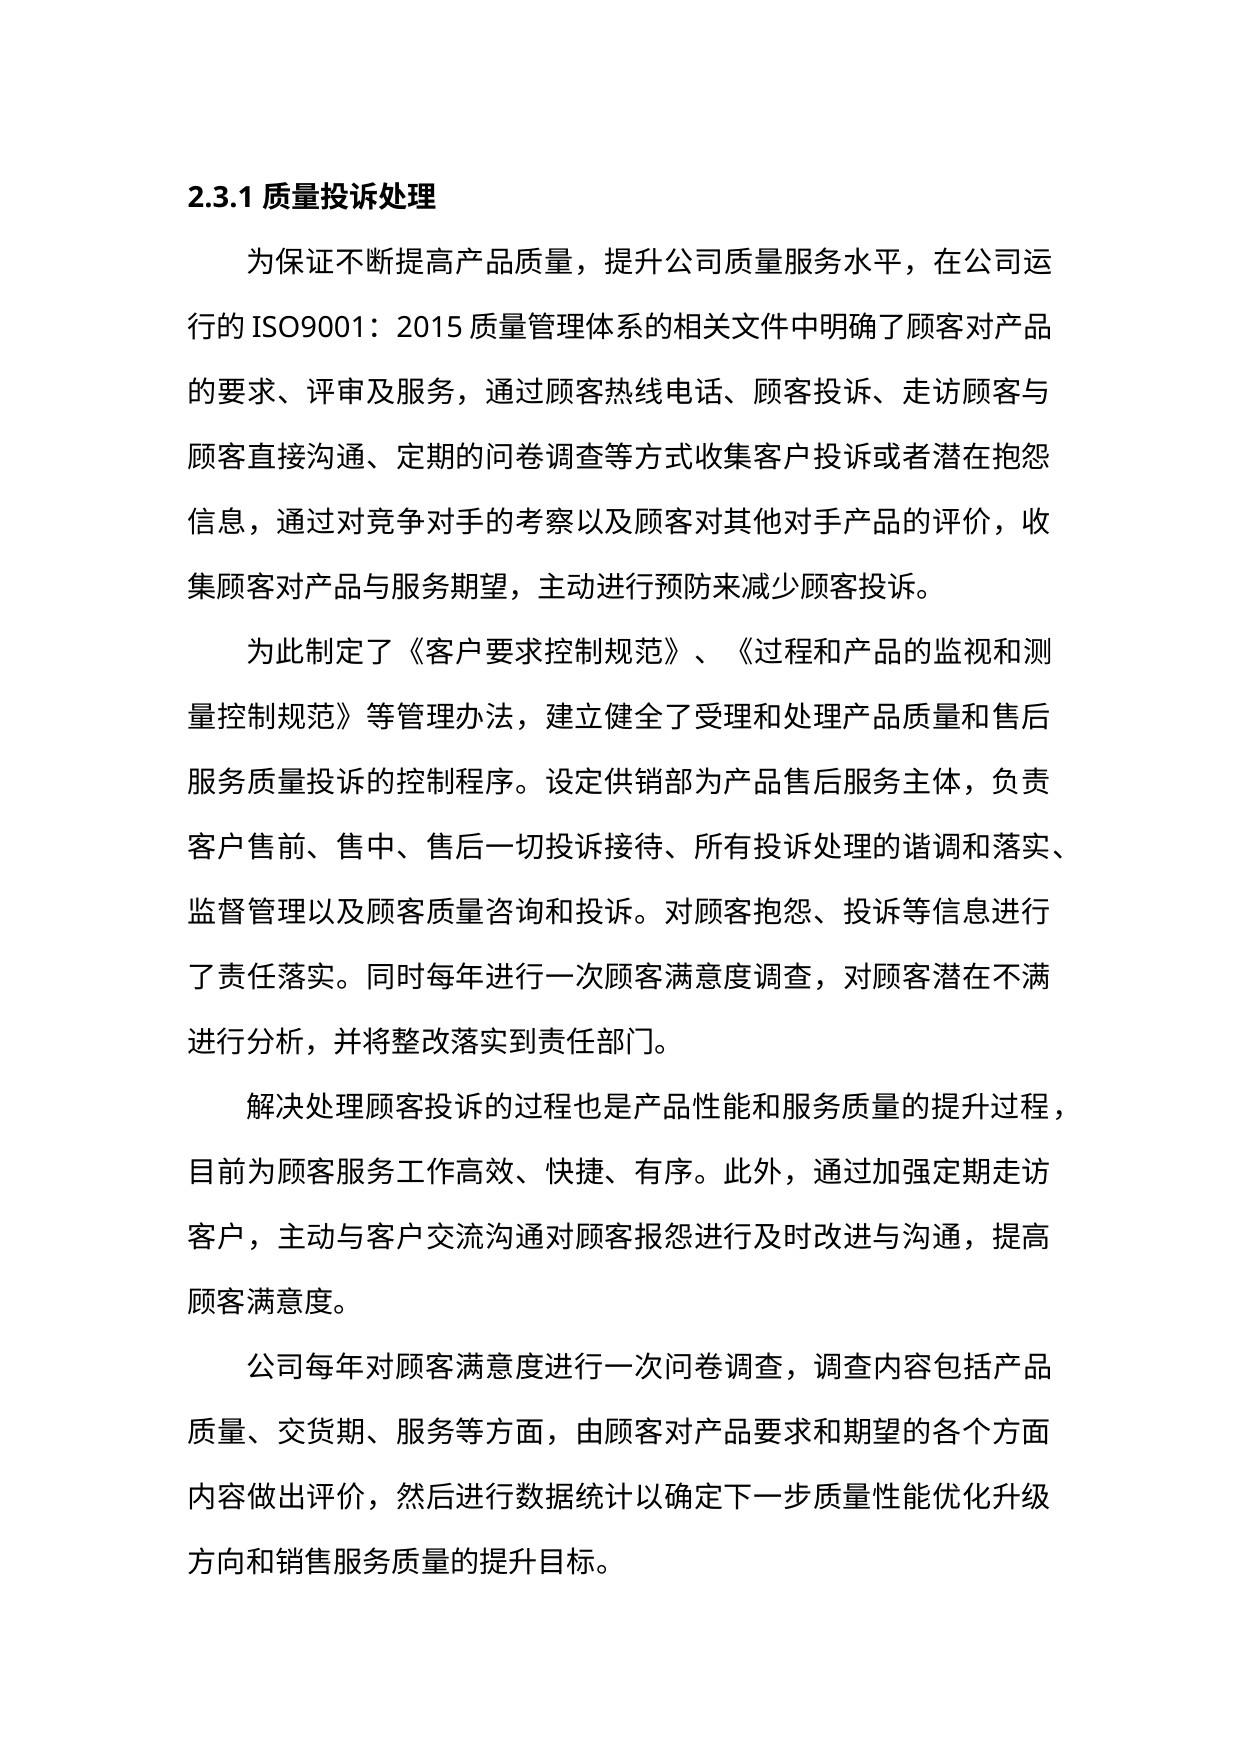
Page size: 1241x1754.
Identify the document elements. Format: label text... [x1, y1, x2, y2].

text 为此制定了《客户要求控制规范》、《过程和产品的监视和测量控制规范》等管理办法，建立健全了受理和处理产品质量和售后服务质量投诉的控制程序。设定供销部为产品售后服务主体，负责客户售前、售中、售后一切投诉接待、所有投诉处理的谐调和落实、监督管理以及顾客质量咨询和投诉。对顾客抱怨、投诉等信息进行了责任落实。同时每年进行一次顾客满意度调查，对顾客潜在不满进行分析，并将整改落实到责任部门。 [187, 617, 1053, 1072]
text 2.3.1 质量投诉处理 [187, 162, 1053, 227]
text 公司每年对顾客满意度进行一次问卷调查，调查内容包括产品质量、交货期、服务等方面，由顾客对产品要求和期望的各个方面内容做出评价，然后进行数据统计以确定下一步质量性能优化升级方向和销售服务质量的提升目标。 [187, 1332, 1053, 1592]
text 解决处理顾客投诉的过程也是产品性能和服务质量的提升过程，目前为顾客服务工作高效、快捷、有序。此外，通过加强定期走访客户，主动与客户交流沟通对顾客报怨进行及时改进与沟通，提高顾客满意度。 [187, 1072, 1053, 1332]
text 为保证不断提高产品质量，提升公司质量服务水平，在公司运行的ISO9001：2015质量管理体系的相关文件中明确了顾客对产品的要求、评审及服务，通过顾客热线电话、顾客投诉、走访顾客与顾客直接沟通、定期的问卷调查等方式收集客户投诉或者潜在抱怨信息，通过对竞争对手的考察以及顾客对其他对手产品的评价，收集顾客对产品与服务期望，主动进行预防来减少顾客投诉。 [187, 227, 1053, 617]
